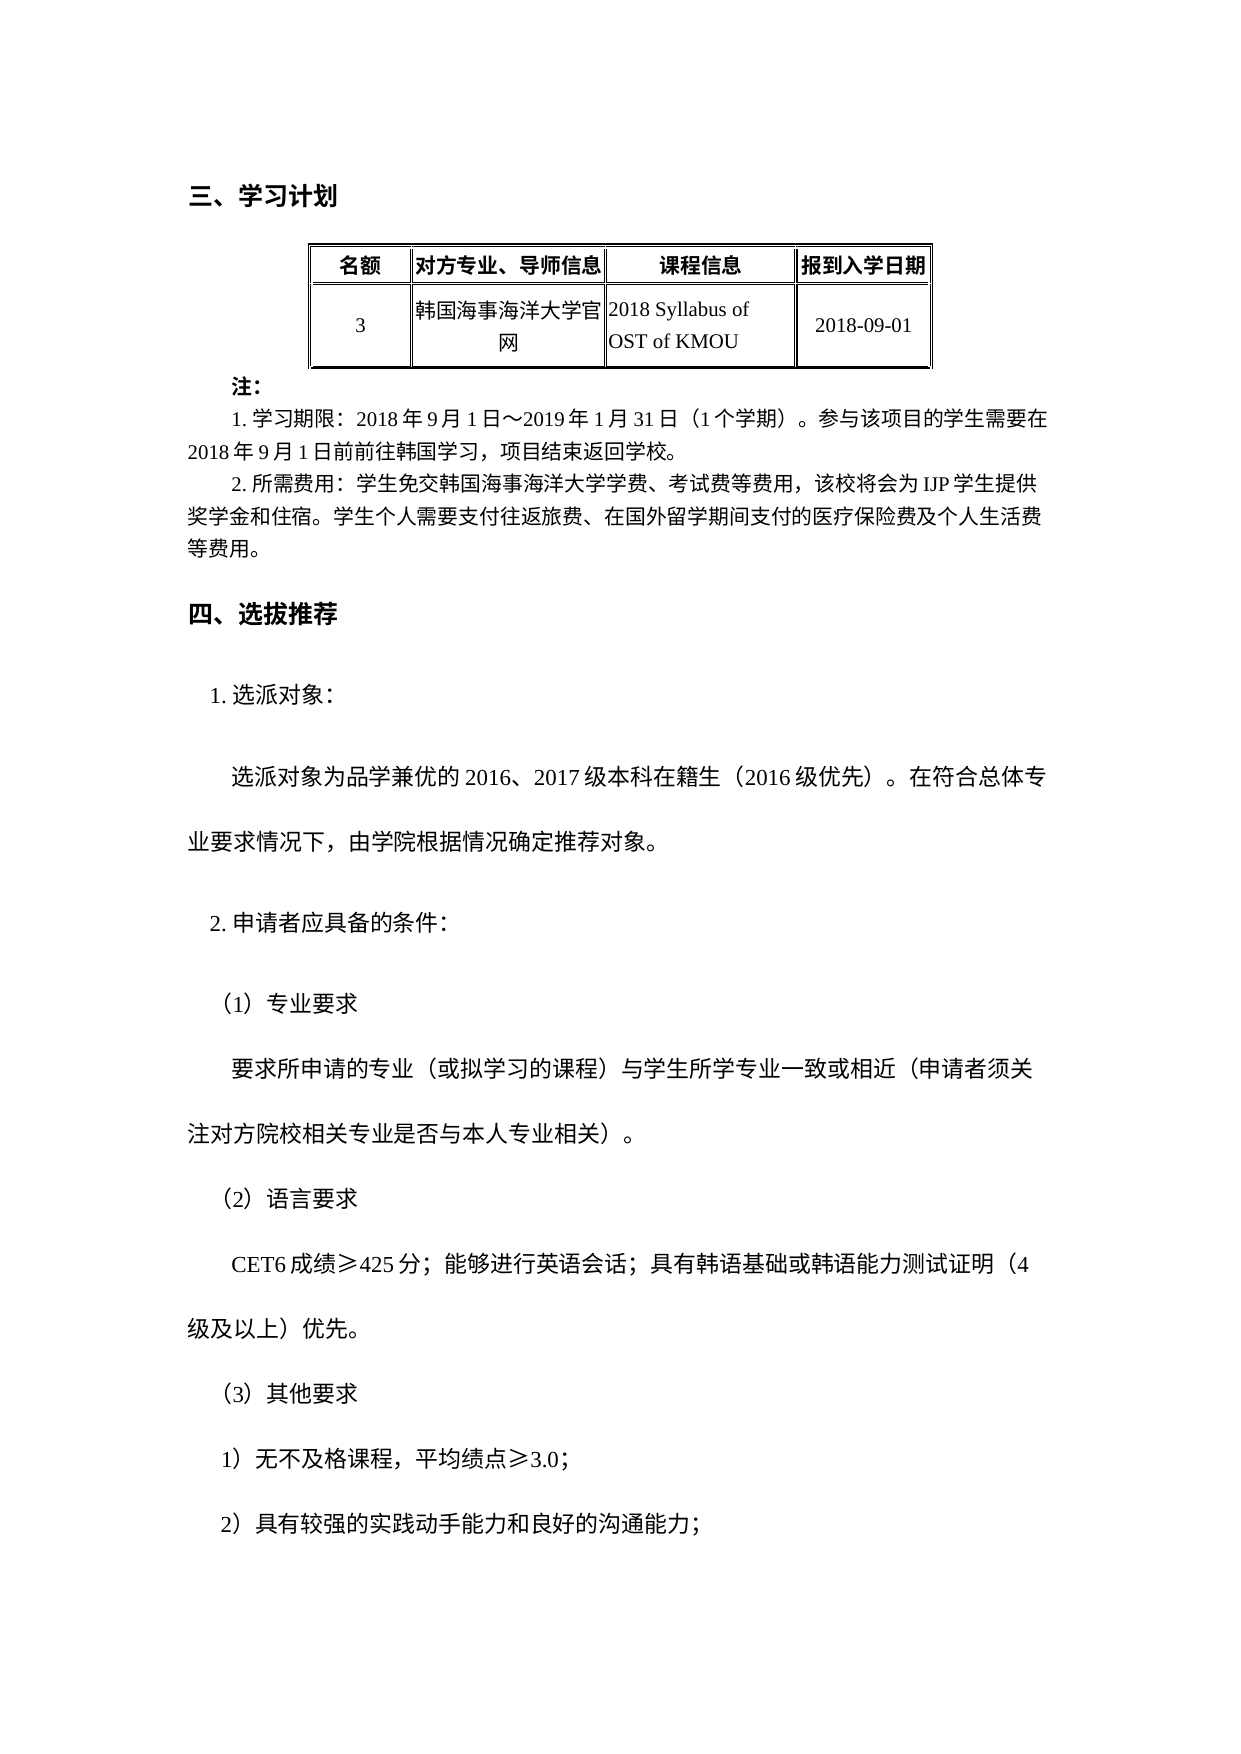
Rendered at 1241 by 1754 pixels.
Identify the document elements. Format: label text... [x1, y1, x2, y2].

text 注： [187, 369, 1053, 401]
text 2. 申请者应具备的条件： [209, 889, 1053, 954]
table_cell 2018-09-01 [796, 282, 931, 366]
text 2）具有较强的实践动手能力和良好的沟通能力； [220, 1490, 1053, 1555]
text 要求所申请的专业（或拟学习的课程）与学生所学专业一致或相近（申请者须关注对方院校相关专业是否与本人专业相关）。 [187, 1035, 1053, 1165]
table_header 对方专业、导师信息 [412, 247, 606, 282]
text CET6成绩≥425分；能够进行英语会话；具有韩语基础或韩语能力测试证明（4级及以上）优先。 [187, 1230, 1053, 1360]
text （3）其他要求 1）无不及格课程，平均绩点≥3.0； [209, 1360, 1053, 1490]
text 选派对象为品学兼优的2016、2017级本科在籍生（2016级优先）。在符合总体专业要求情况下，由学院根据情况确定推荐对象。 [187, 743, 1053, 873]
text 2. 所需费用：学生免交韩国海事海洋大学学费、考试费等费用，该校将会为IJP学生提供奖学金和住宿。学生个人需要支付往返旅费、在国外留学期间支付的医疗保险费及个人生活费等费用。 [187, 466, 1053, 564]
table_header 报到入学日期 [796, 247, 930, 282]
table_header 课程信息 [606, 245, 796, 282]
text （1）专业要求 [209, 970, 1053, 1035]
text 四、选拔推荐 [187, 580, 1053, 645]
table_cell 3 [309, 282, 412, 366]
text 三、学习计划 [187, 162, 1053, 227]
table_cell 韩国海事海洋大学官网 [413, 285, 604, 366]
text （2）语言要求 [209, 1165, 1053, 1230]
text 1. 学习期限：2018年9月1日～2019年1月31日（1个学期）。参与该项目的学生需要在2018年9月1日前前往韩国学习，项目结束返回学校。 [187, 401, 1053, 466]
table_header 名额 [311, 247, 412, 282]
text 1. 选派对象： [209, 661, 1053, 726]
table_cell 2018 Syllabus of OST of KMOU [607, 285, 794, 366]
